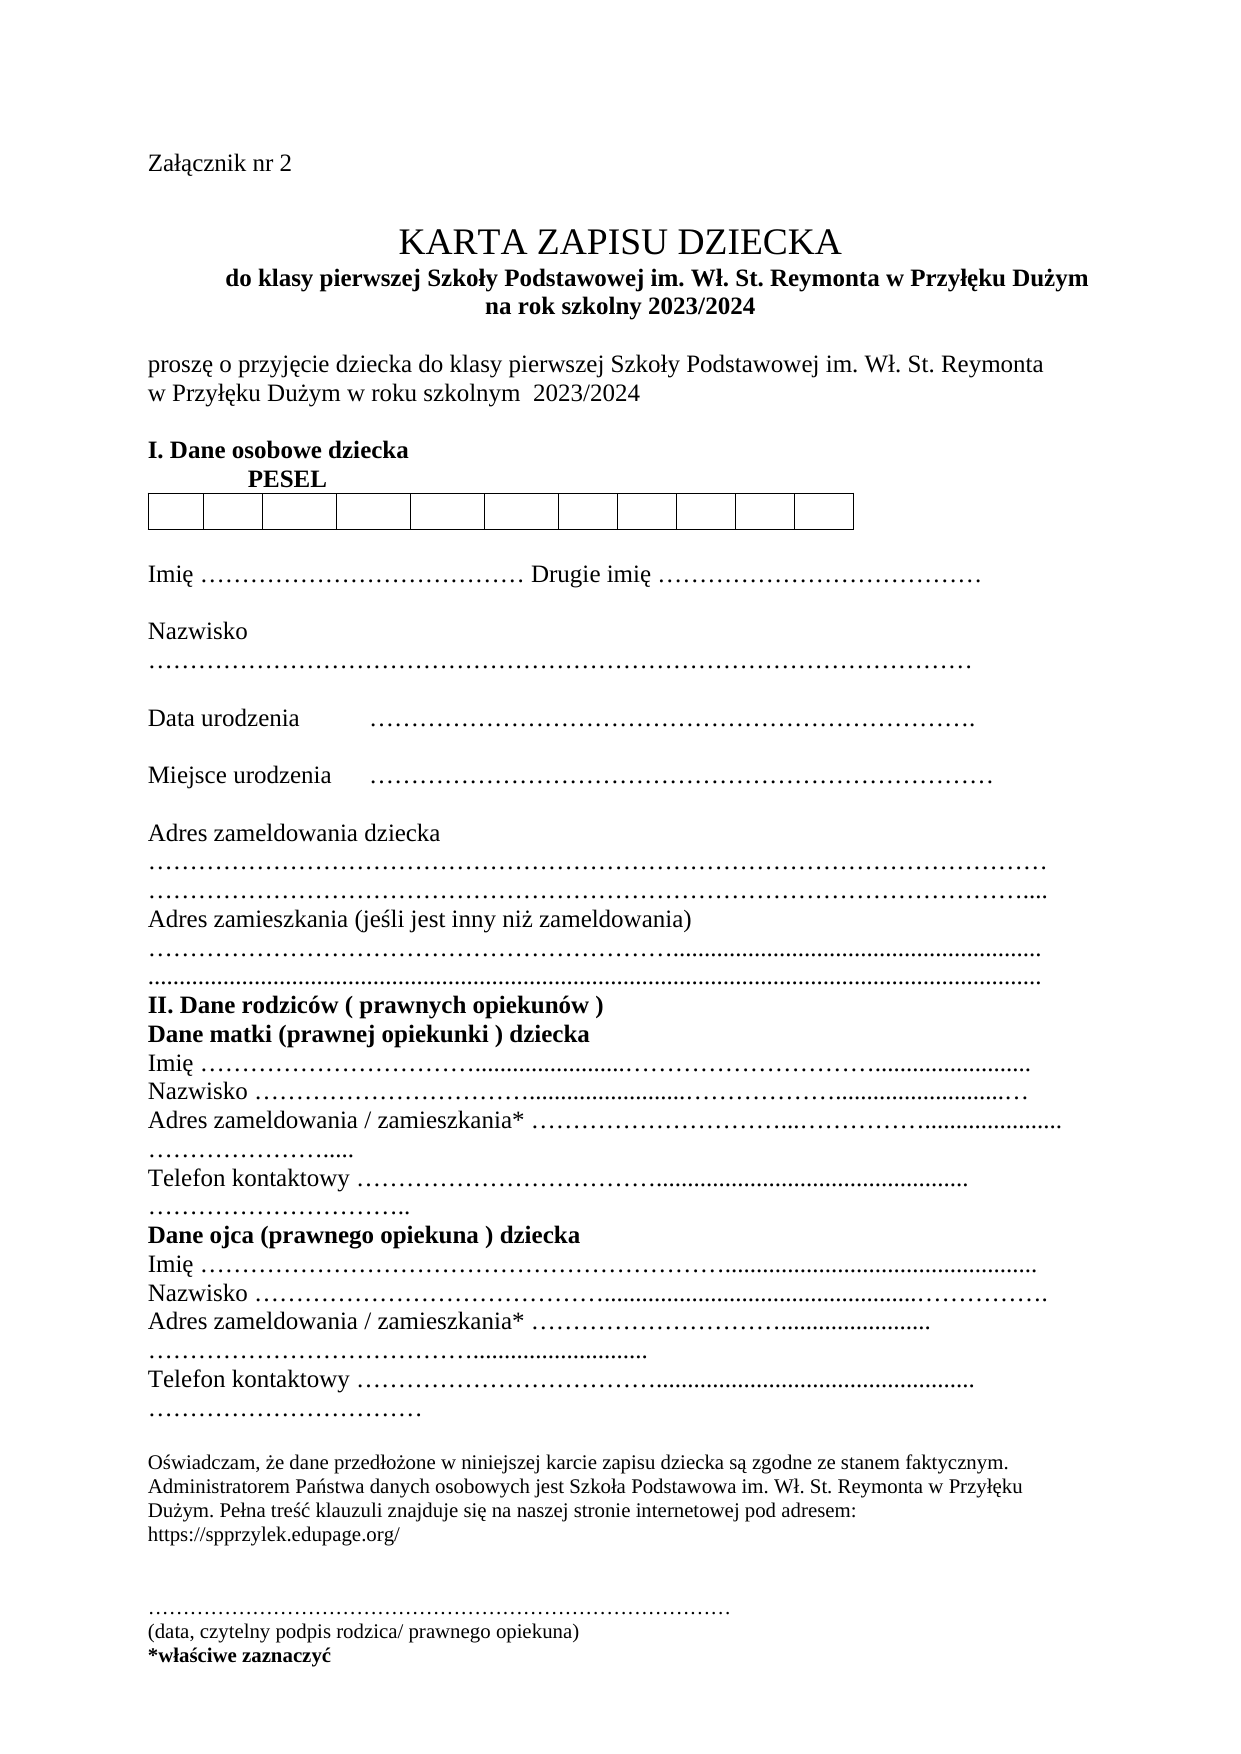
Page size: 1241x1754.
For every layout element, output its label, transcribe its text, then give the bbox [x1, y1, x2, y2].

text Adres zamieszkania (jeśli jest inny niż zameldowania) ………………………………………………………........................................................... [148, 904, 1093, 961]
text w Przyłęku Dużym w roku szkolnym 2023/2024 [148, 378, 1093, 406]
table_header [485, 494, 558, 529]
text Telefon kontaktowy ………………………………..................................................………………………….. [148, 1163, 1093, 1220]
table_header [736, 494, 794, 529]
table_header [149, 494, 203, 529]
text Imię ………………………………… Drugie imię ………………………………… [148, 559, 1093, 588]
text Nazwisko …………………………….........................………………...........................… [148, 1076, 1093, 1105]
text ............................................................................................................................................... [148, 961, 1093, 990]
table_header [411, 494, 484, 529]
text (data, czytelny podpis rodzica/ prawnego opiekuna) [148, 1619, 1093, 1643]
text Miejsce urodzenia ………………………………………………………………… [148, 760, 1093, 789]
text do klasy pierwszej Szkoły Podstawowej im. Wł. St. Reymonta w Przyłęku Dużym [148, 263, 1093, 291]
title Załącznik nr 2 [91, 148, 1093, 176]
text Data urodzenia ………………………………………………………………. [148, 703, 1093, 731]
text Nazwisko ……………………………………..................................................……………. [148, 1278, 1093, 1306]
table_header [337, 494, 410, 529]
table_header [204, 494, 262, 529]
text na rok szkolny 2023/2024 [148, 291, 1093, 320]
title KARTA ZAPISU DZIECKA [91, 219, 1093, 263]
table_header [618, 494, 676, 529]
table_header [677, 494, 735, 529]
text Dane ojca (prawnego opiekuna ) dziecka [148, 1220, 1093, 1249]
text Adres zameldowania / zamieszkania* …………………………........................…………………………………............................ [148, 1306, 1093, 1364]
text Adres zameldowania / zamieszkania* …………………………...……………......................…………………..... [148, 1105, 1093, 1163]
text Imię ……………………………........................…………………………......................... [148, 1048, 1093, 1076]
text Oświadczam, że dane przedłożone w niniejszej karcie zapisu dziecka są zgodne ze stanem faktycznym. Administratorem Państwa danych osobowych jest Szkoła Podstawowa im. Wł. St. Reymonta w Przyłęku Dużym. Pełna treść klauzuli znajduje się na naszej stronie internetowej pod adresem: https://spprzylek.edupage.org/ [148, 1450, 1093, 1546]
table_header [795, 494, 853, 529]
text Telefon kontaktowy ………………………………...................................................…………………………… [148, 1364, 1093, 1421]
text II. Dane rodziców ( prawnych opiekunów ) [148, 990, 1093, 1019]
text Imię ……………………………………………………….................................................. [148, 1249, 1093, 1278]
text I. Dane osobowe dziecka [148, 435, 1093, 464]
text PESEL [148, 464, 1093, 493]
text Adres zameldowania dziecka ……………………………………………………………………………………………… [148, 818, 1093, 875]
table_header [559, 494, 617, 529]
text proszę o przyjęcie dziecka do klasy pierwszej Szkoły Podstawowej im. Wł. St. Reymonta [148, 349, 1093, 378]
text …………………………………………………………………………………………….... [148, 875, 1093, 904]
table_header [263, 494, 336, 529]
text Dane matki (prawnej opiekunki ) dziecka [148, 1019, 1093, 1048]
text Nazwisko ……………………………………………………………………………………… [148, 616, 1093, 674]
text ………………………………………………………………………… [148, 1594, 1093, 1619]
text *właściwe zaznaczyć [148, 1643, 1093, 1667]
